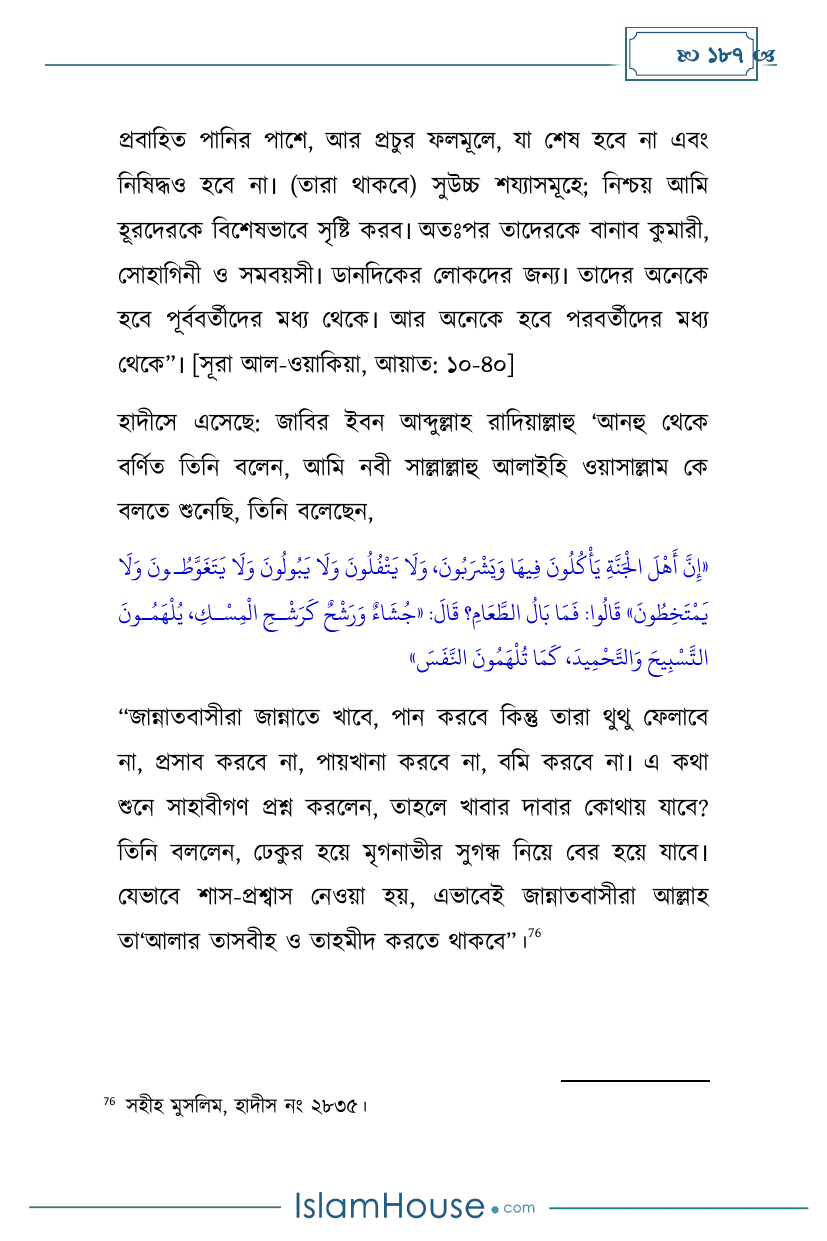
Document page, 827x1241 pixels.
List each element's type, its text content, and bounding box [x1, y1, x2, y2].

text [118, 118, 709, 384]
picture [22, 1186, 281, 1224]
text “জান্নাতবাসীরা জান্নাতে খাবে, পান করবে কিন্তু তারা থুথু ফেলাবে না, প্রসাব করবে না, পায়খানা করবে না, বমি করবে না। এ কথা শুনে সাহাবীগণ প্রশ্ন করলেন, তাহলে খাবার দাবার কোথায় যাবে? তিনি বললেন, ঢেকুর হয়ে মৃগনাভীর সুগন্ধ নিয়ে বের হয়ে যাবে। যেভাবে শাস-প্রশ্বাস নেওয়া হয়, এভাবেই জান্নাতবাসীরা আল্লাহ তা‘আলার তাসবীহ ও তাহমীদ করতে থাকবে”। [118, 695, 709, 961]
text «إِنَّ أَهْلَ الْجَنَّةِ يَأْكُلُونَ فِيهَا وَيَشْرَبُونَ، وَلَا يَتْفُلُونَ وَلَا يَبُولُونَ وَلَا يَتَغَوَّطُونَ وَلَا يَمْتَخِطُونَ» قَالُوا: فَمَا بَالُ الطَّعَامِ؟ قَالَ: «جُشَاءٌ وَرَشْحٌ كَرَشْحِ الْمِسْكِ، يُلْهَمُونَ التَّسْبِيحَ وَالتَّحْمِيدَ، كَمَا تُلْهَمُونَ النَّفَسَ» [118, 546, 709, 679]
picture [288, 1187, 809, 1225]
text হাদীসে এসেছে: জাবির ইবন আব্দুল্লাহ রাদিয়াল্লাহু ‘আনহু থেকে বর্ণিত তিনি বলেন, আমি নবী সাল্লাল্লাহু আলাইহি ওয়াসাল্লাম কে বলতে শুনেছি, তিনি বলেছেন, [118, 400, 709, 531]
